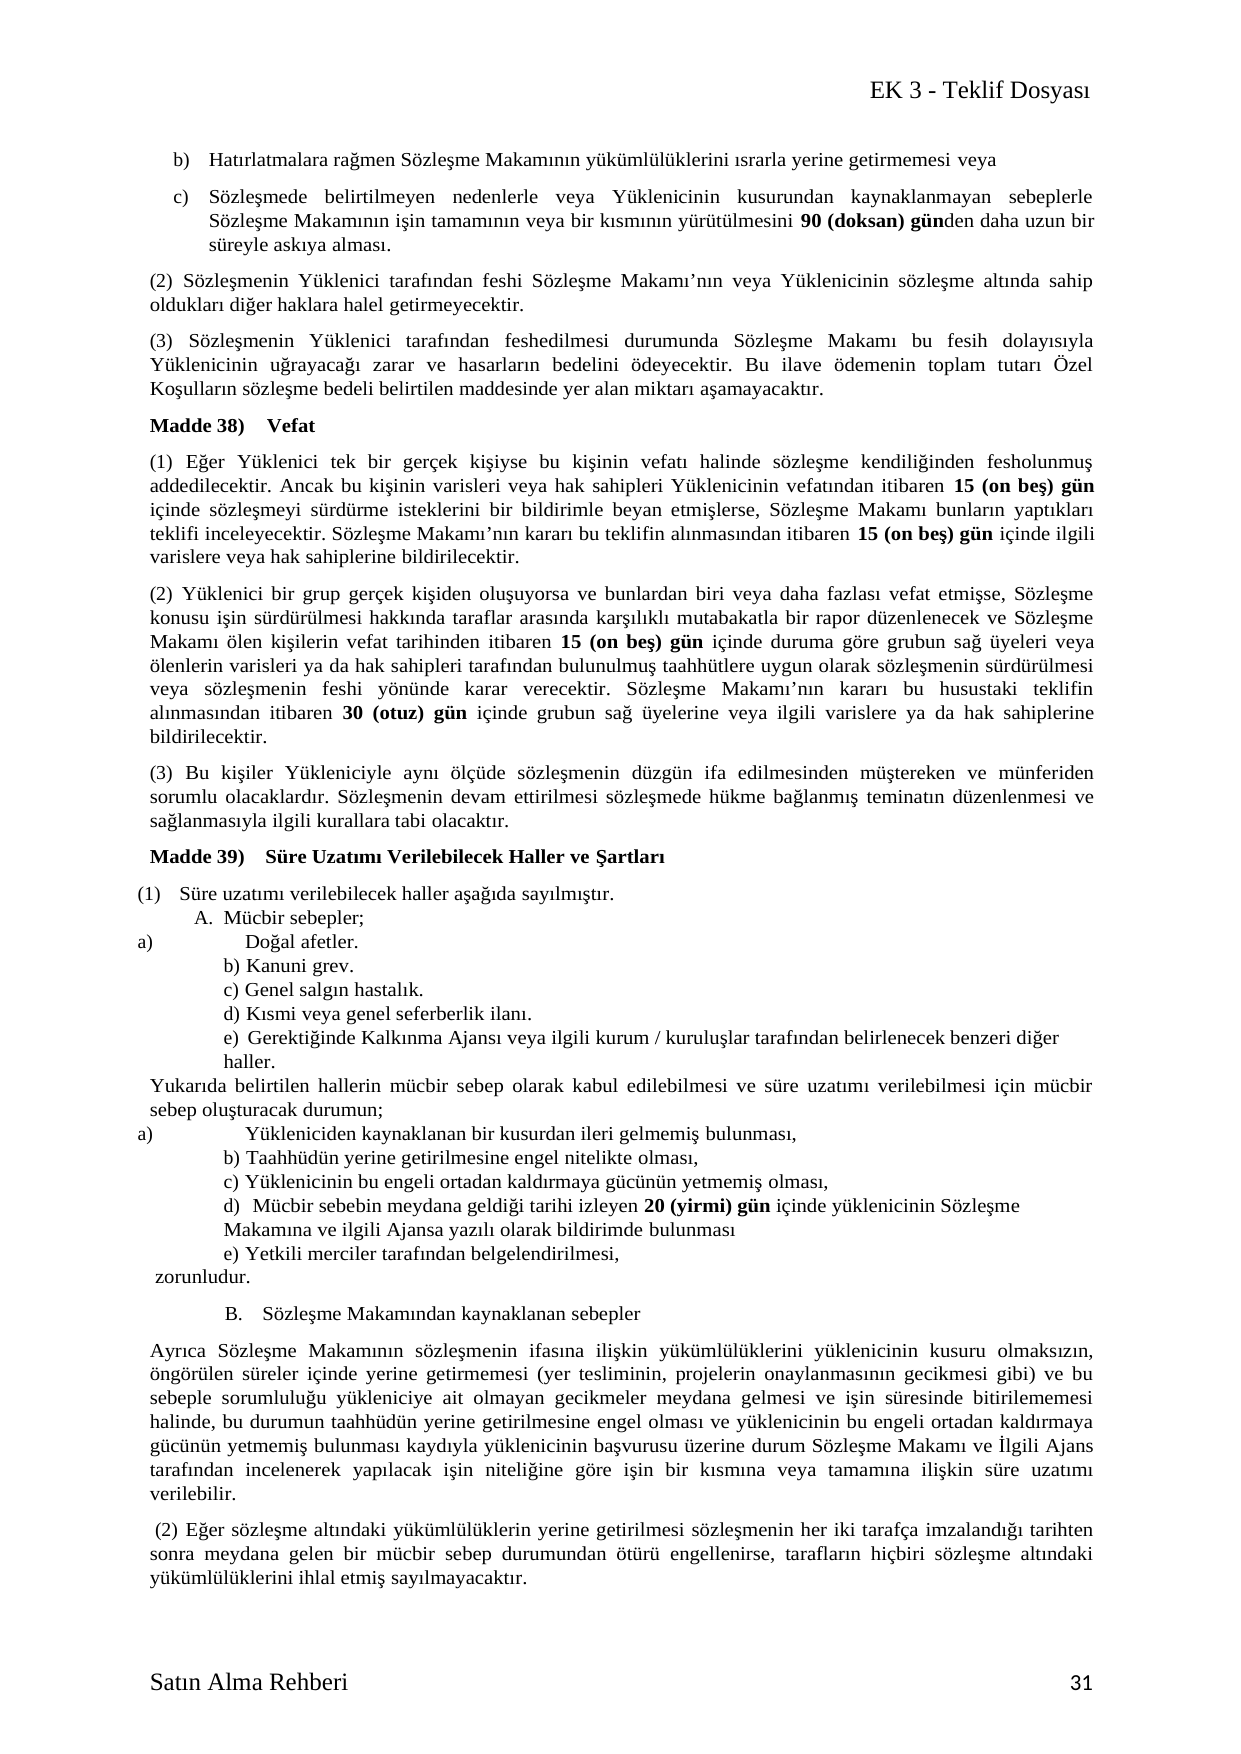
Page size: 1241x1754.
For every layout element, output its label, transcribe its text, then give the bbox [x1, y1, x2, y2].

list Eğer Yüklenici tek bir gerçek kişiyse bu kişinin vefatı halinde sözleşme kendiliğinden fesholunmuş addedilecektir. Ancak bu kişinin varisleri veya hak sahipleri Yüklenicinin vefatından itibaren 15 (on beş) gün içinde sözleşmeyi sürdürme isteklerini bir bildirimle beyan etmişlerse, Sözleşme Makamı bunların yaptıkları teklifi inceleyecektir. Sözleşme Makamı’nın kararı bu teklifin alınmasından itibaren 15 (on beş) gün içinde ilgili varislere veya hak sahiplerine bildirilecektir. [149, 450, 1095, 568]
list Süre uzatımı verilebilecek haller aşağıda sayılmıştır. [137, 882, 1107, 904]
text Yukarıda belirtilen hallerin mücbir sebep olarak kabul edilebilmesi ve süre uzatımı verilebilmesi için mücbir sebep oluşturacak durumun; [149, 1074, 1094, 1121]
list Genel salgın hastalık. [223, 978, 1107, 1001]
text Ayrıca Sözleşme Makamının sözleşmenin ifasına ilişkin yükümlülüklerini yüklenicinin kusuru olmaksızın, öngörülen süreler içinde yerine getirmemesi (yer tesliminin, projelerin onaylanmasının gecikmesi gibi) ve bu sebeple sorumluluğu yükleniciye ait olmayan gecikmeler meydana gelmesi ve işin süresinde bitirilememesi halinde, bu durumun taahhüdün yerine getirilmesine engel olması ve yüklenicinin bu engeli ortadan kaldırmaya gücünün yetmemiş bulunması kaydıyla yüklenicinin başvurusu üzerine durum Sözleşme Makamı ve İlgili Ajans tarafından incelenerek yapılacak işin niteliğine göre işin bir kısmına veya tamamına ilişkin süre uzatımı verilebilir. [149, 1338, 1095, 1504]
list Kısmi veya genel seferberlik ilanı. [223, 1002, 1107, 1025]
list Taahhüdün yerine getirilmesine engel nitelikte olması, [223, 1146, 1107, 1168]
list Yetkili merciler tarafından belgelendirilmesi, zorunludur. [155, 1242, 622, 1288]
list Yüklenicinin bu engeli ortadan kaldırmaya gücünün yetmemiş olması, [223, 1170, 1107, 1193]
list Gerektiğinde Kalkınma Ajansı veya ilgili kurum / kuruluşlar tarafından belirlenecek benzeri diğer haller. [223, 1026, 1094, 1073]
list Eğer sözleşme altındaki yükümlülüklerin yerine getirilmesi sözleşmenin her iki tarafça imzalandığı tarihten sonra meydana gelen bir mücbir sebep durumundan ötürü engellenirse, tarafların hiçbiri sözleşme altındaki yükümlülüklerini ihlal etmiş sayılmayacaktır. [149, 1518, 1095, 1589]
list Sözleşmenin Yüklenici tarafından feshi Sözleşme Makamı’nın veya Yüklenicinin sözleşme altında sahip oldukları diğer haklara halel getirmeyecektir. [149, 269, 1094, 316]
list Yüklenici bir grup gerçek kişiden oluşuyorsa ve bunlardan biri veya daha fazlası vefat etmişse, Sözleşme konusu işin sürdürülmesi hakkında taraflar arasında karşılıklı mutabakatla bir rapor düzenlenecek ve Sözleşme Makamı ölen kişilerin vefat tarihinden itibaren 15 (on beş) gün içinde duruma göre grubun sağ üyeleri veya ölenlerin varisleri ya da hak sahipleri tarafından bulunulmuş taahhütlere uygun olarak sözleşmenin sürdürülmesi veya sözleşmenin feshi yönünde karar verecektir. Sözleşme Makamı’nın kararı bu husustaki teklifin alınmasından itibaren 30 (otuz) gün içinde grubun sağ üyelerine veya ilgili varislere ya da hak sahiplerine bildirilecektir. [149, 582, 1095, 748]
list Bu kişiler Yükleniciyle aynı ölçüde sözleşmenin düzgün ifa edilmesinden müştereken ve münferiden sorumlu olacaklardır. Sözleşmenin devam ettirilmesi sözleşmede hükme bağlanmış teminatın düzenlenmesi ve sağlanmasıyla ilgili kurallara tabi olacaktır. [149, 761, 1095, 832]
list Sözleşmenin Yüklenici tarafından feshedilmesi durumunda Sözleşme Makamı bu fesih dolayısıyla Yüklenicinin uğrayacağı zarar ve hasarların bedelini ödeyecektir. Bu ilave ödemenin toplam tutarı Özel Koşulların sözleşme bedeli belirtilen maddesinde yer alan miktarı aşamayacaktır. [149, 329, 1095, 400]
list Kanuni grev. [223, 954, 1107, 977]
list Doğal afetler. [137, 930, 1107, 953]
list Sözleşme Makamından kaynaklanan sebepler [224, 1302, 1107, 1325]
list Yükleniciden kaynaklanan bir kusurdan ileri gelmemiş bulunması, [137, 1122, 1107, 1144]
subtitle Madde 38) Vefat [149, 413, 1107, 436]
list Mücbir sebepler; [194, 906, 1107, 929]
list Hatırlatmalara rağmen Sözleşme Makamının yükümlülüklerini ısrarla yerine getirmemesi veya [173, 148, 1107, 171]
list Mücbir sebebin meydana geldiği tarihi izleyen 20 (yirmi) gün içinde yüklenicinin Sözleşme Makamına ve ilgili Ajansa yazılı olarak bildirimde bulunması [223, 1194, 1095, 1241]
subtitle Madde 39) Süre Uzatımı Verilebilecek Haller ve Şartları [149, 845, 1107, 868]
list Sözleşmede belirtilmeyen nedenlerle veya Yüklenicinin kusurundan kaynaklanmayan sebeplerle Sözleşme Makamının işin tamamının veya bir kısmının yürütülmesini 90 (doksan) günden daha uzun bir süreyle askıya alması. [173, 185, 1094, 255]
